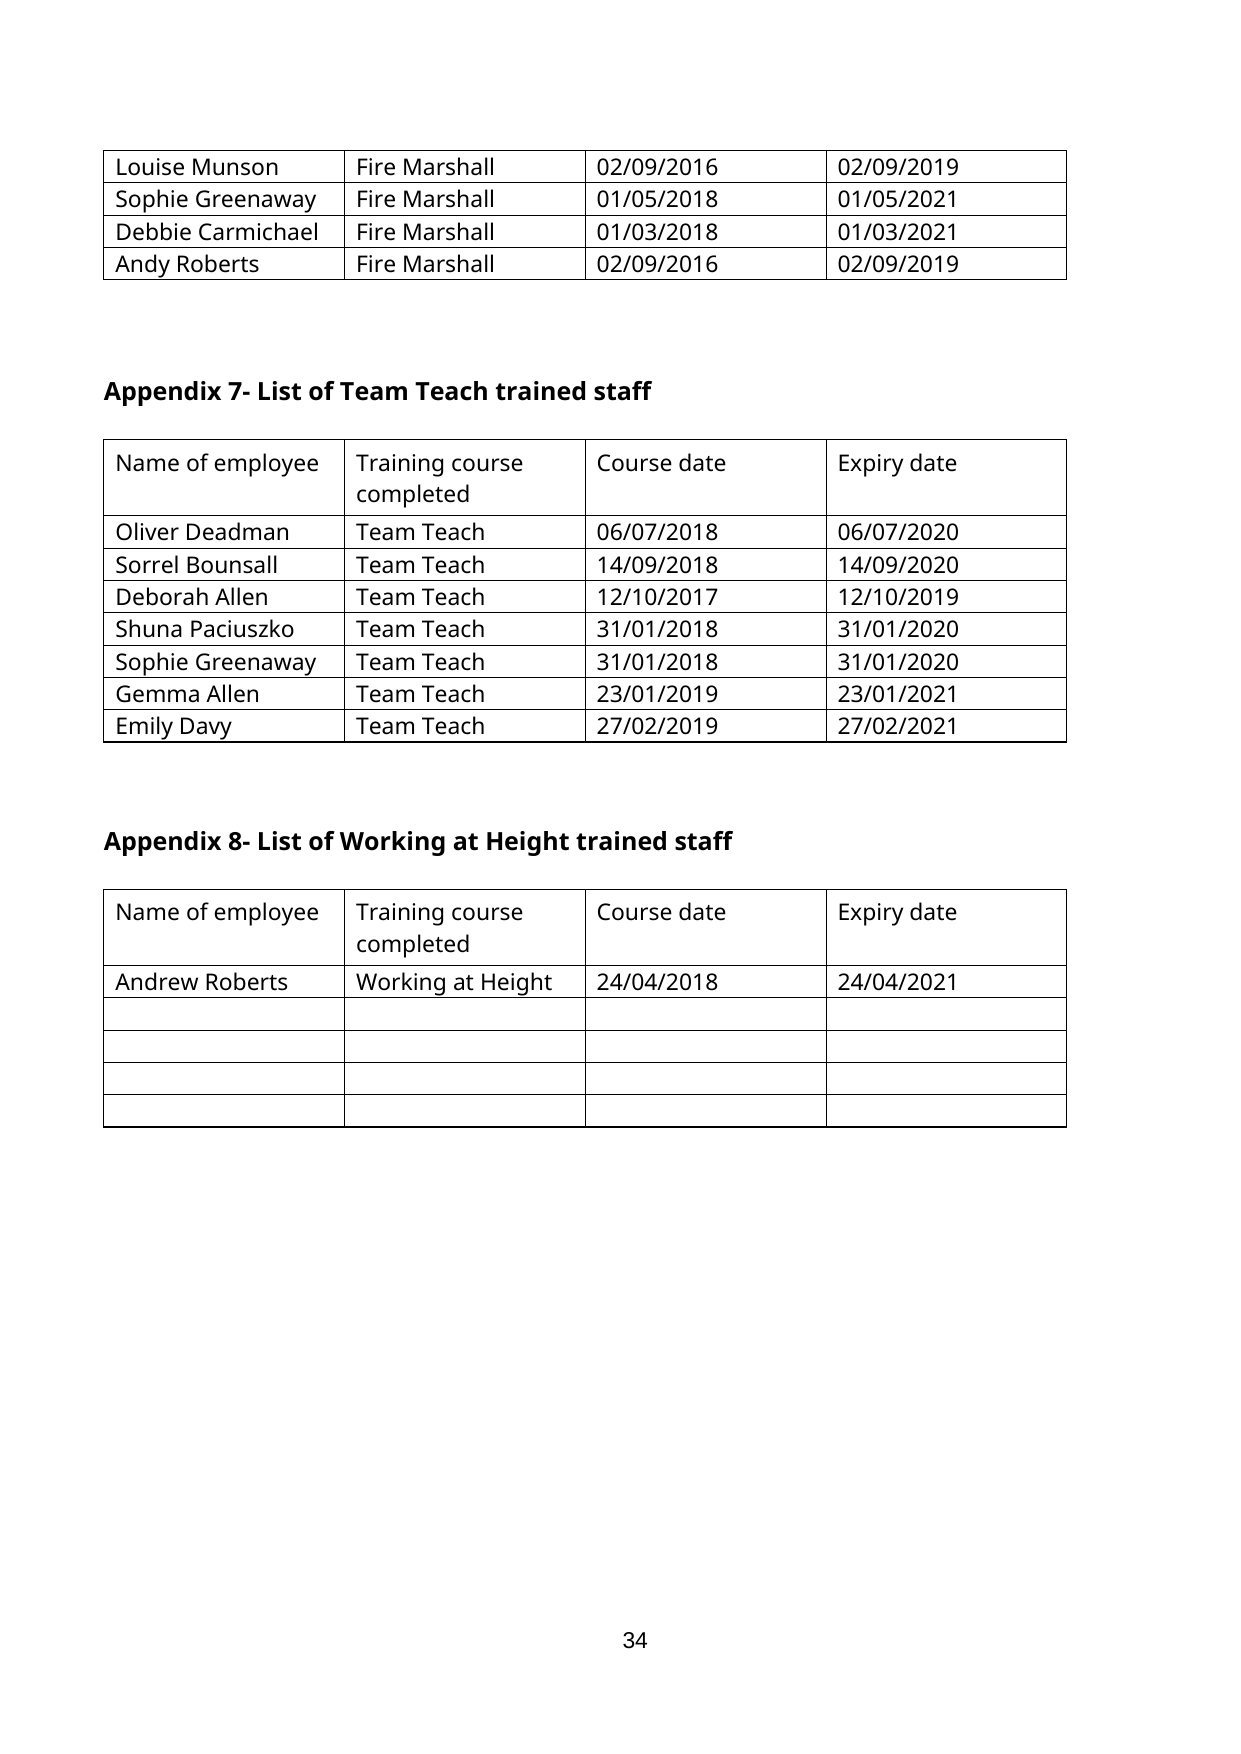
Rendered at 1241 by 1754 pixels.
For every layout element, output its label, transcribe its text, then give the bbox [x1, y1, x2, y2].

table_cell 01/05/2021 [827, 183, 1066, 214]
table_cell Sophie Greenaway [104, 646, 344, 677]
subtitle Appendix 8- List of Working at Height trained staff [103, 824, 1167, 858]
table_cell Team Teach [345, 549, 585, 580]
table_cell 06/07/2020 [827, 516, 1066, 548]
table_cell [345, 1063, 585, 1094]
table_cell Sorrel Bounsall [104, 549, 344, 580]
table_header Training course completed [345, 440, 585, 515]
table_cell Shuna Paciuszko [104, 613, 344, 644]
table_cell 24/04/2021 [827, 966, 1066, 997]
table_cell 31/01/2018 [586, 613, 826, 644]
table_cell 27/02/2019 [586, 710, 826, 741]
table_cell Team Teach [345, 613, 585, 644]
table_cell Team Teach [345, 581, 585, 612]
table_cell [586, 1095, 826, 1126]
table_header Course date [586, 440, 826, 515]
table_cell [827, 1095, 1066, 1126]
table_cell [104, 998, 344, 1029]
table_cell Louise Munson [104, 151, 344, 182]
table_cell 12/10/2017 [586, 581, 826, 612]
table_cell Oliver Deadman [104, 516, 344, 548]
table_cell [104, 1031, 344, 1062]
table_cell 02/09/2019 [827, 248, 1066, 279]
table_cell Team Teach [345, 678, 585, 709]
table_cell Fire Marshall [345, 151, 585, 182]
table_cell 02/09/2016 [586, 248, 826, 279]
table_cell Deborah Allen [104, 581, 344, 612]
table_cell Working at Height [345, 966, 585, 997]
subtitle Appendix 7- List of Team Teach trained staff [103, 374, 1167, 408]
table_header Course date [586, 890, 826, 965]
table_cell 12/10/2019 [827, 581, 1066, 612]
table_cell 01/03/2018 [586, 216, 826, 247]
table_cell 06/07/2018 [586, 516, 826, 548]
table_cell [827, 1063, 1066, 1094]
table_header Expiry date [827, 440, 1066, 515]
table_cell [345, 1031, 585, 1062]
table_header Expiry date [827, 890, 1066, 965]
table_cell Team Teach [345, 710, 585, 741]
table_cell [104, 1095, 344, 1126]
table_cell Fire Marshall [345, 216, 585, 247]
table_cell 14/09/2018 [586, 549, 826, 580]
table_cell 23/01/2021 [827, 678, 1066, 709]
table_cell Sophie Greenaway [104, 183, 344, 214]
table_cell Gemma Allen [104, 678, 344, 709]
table_cell 14/09/2020 [827, 549, 1066, 580]
table_cell 31/01/2018 [586, 646, 826, 677]
table_cell 27/02/2021 [827, 710, 1066, 741]
table_cell 24/04/2018 [586, 966, 826, 997]
table_cell 02/09/2019 [827, 151, 1066, 182]
table_cell [345, 998, 585, 1029]
table_cell [827, 998, 1066, 1029]
table_cell Debbie Carmichael [104, 216, 344, 247]
table_cell Fire Marshall [345, 248, 585, 279]
table_cell [586, 998, 826, 1029]
table_cell Team Teach [345, 516, 585, 548]
table_cell [586, 1031, 826, 1062]
table_cell [104, 1063, 344, 1094]
table_cell [586, 1063, 826, 1094]
table_cell 01/05/2018 [586, 183, 826, 214]
table_header Training course completed [345, 890, 585, 965]
table_header Name of employee [104, 890, 344, 965]
table_cell [345, 1095, 585, 1126]
table_cell 01/03/2021 [827, 216, 1066, 247]
table_cell 31/01/2020 [827, 646, 1066, 677]
table_cell Andrew Roberts [104, 966, 344, 997]
table_cell Team Teach [345, 646, 585, 677]
table_cell 02/09/2016 [586, 151, 826, 182]
table_cell Andy Roberts [104, 248, 344, 279]
table_cell 23/01/2019 [586, 678, 826, 709]
table_cell Emily Davy [104, 710, 344, 741]
table_cell Fire Marshall [345, 183, 585, 214]
table_cell [827, 1031, 1066, 1062]
table_cell 31/01/2020 [827, 613, 1066, 644]
table_header Name of employee [104, 440, 344, 515]
